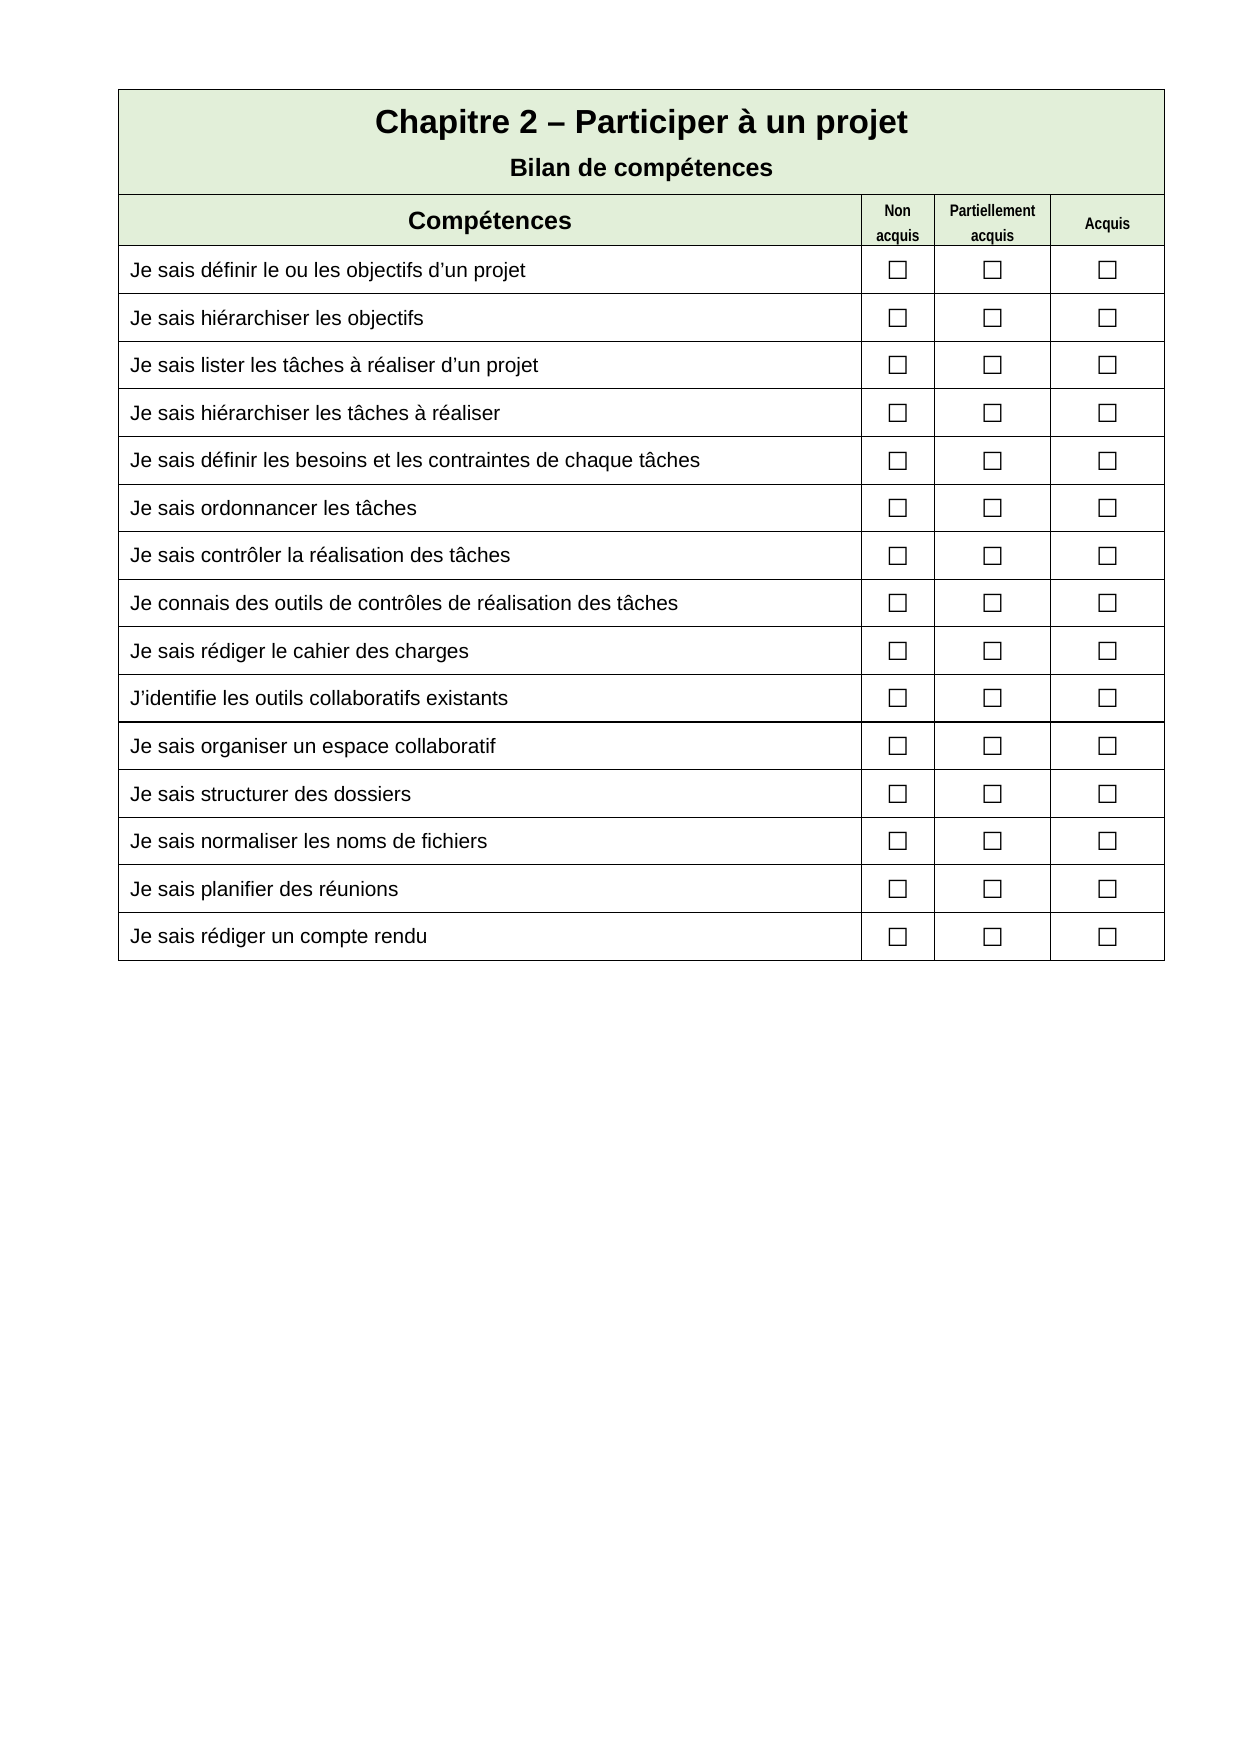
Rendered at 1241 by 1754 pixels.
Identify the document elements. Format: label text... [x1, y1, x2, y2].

table_cell Je sais ordonnancer les tâches [119, 485, 861, 531]
table_cell Je sais définir les besoins et les contraintes de chaque tâches [119, 437, 861, 483]
table_cell Je sais normaliser les noms de fichiers [119, 818, 861, 864]
table_cell Je sais lister les tâches à réaliser d’un projet [119, 342, 861, 388]
table_cell Partiellement acquis [935, 195, 1050, 245]
table_cell Je sais rédiger le cahier des charges [119, 627, 861, 674]
table_cell Je sais planifier des réunions [119, 865, 861, 912]
table_cell Je sais rédiger un compte rendu [119, 913, 861, 959]
table_cell Compétences [119, 195, 861, 245]
table_cell Je sais structurer des dossiers [119, 770, 861, 817]
table_cell Je sais hiérarchiser les objectifs [119, 294, 861, 341]
table_cell Je sais organiser un espace collaboratif [119, 723, 861, 769]
table_cell Acquis [1051, 195, 1164, 245]
table_cell J’identifie les outils collaboratifs existants [119, 675, 861, 721]
table_cell Je sais contrôler la réalisation des tâches [119, 532, 861, 579]
table_cell Je sais hiérarchiser les tâches à réaliser [119, 389, 861, 436]
table_cell Je connais des outils de contrôles de réalisation des tâches [119, 580, 861, 626]
table_cell Non acquis [862, 195, 934, 245]
table_cell Je sais définir le ou les objectifs d’un projet [119, 246, 861, 293]
table_header Chapitre 2 – Participer à un projet Bilan de compétences [119, 90, 1164, 194]
